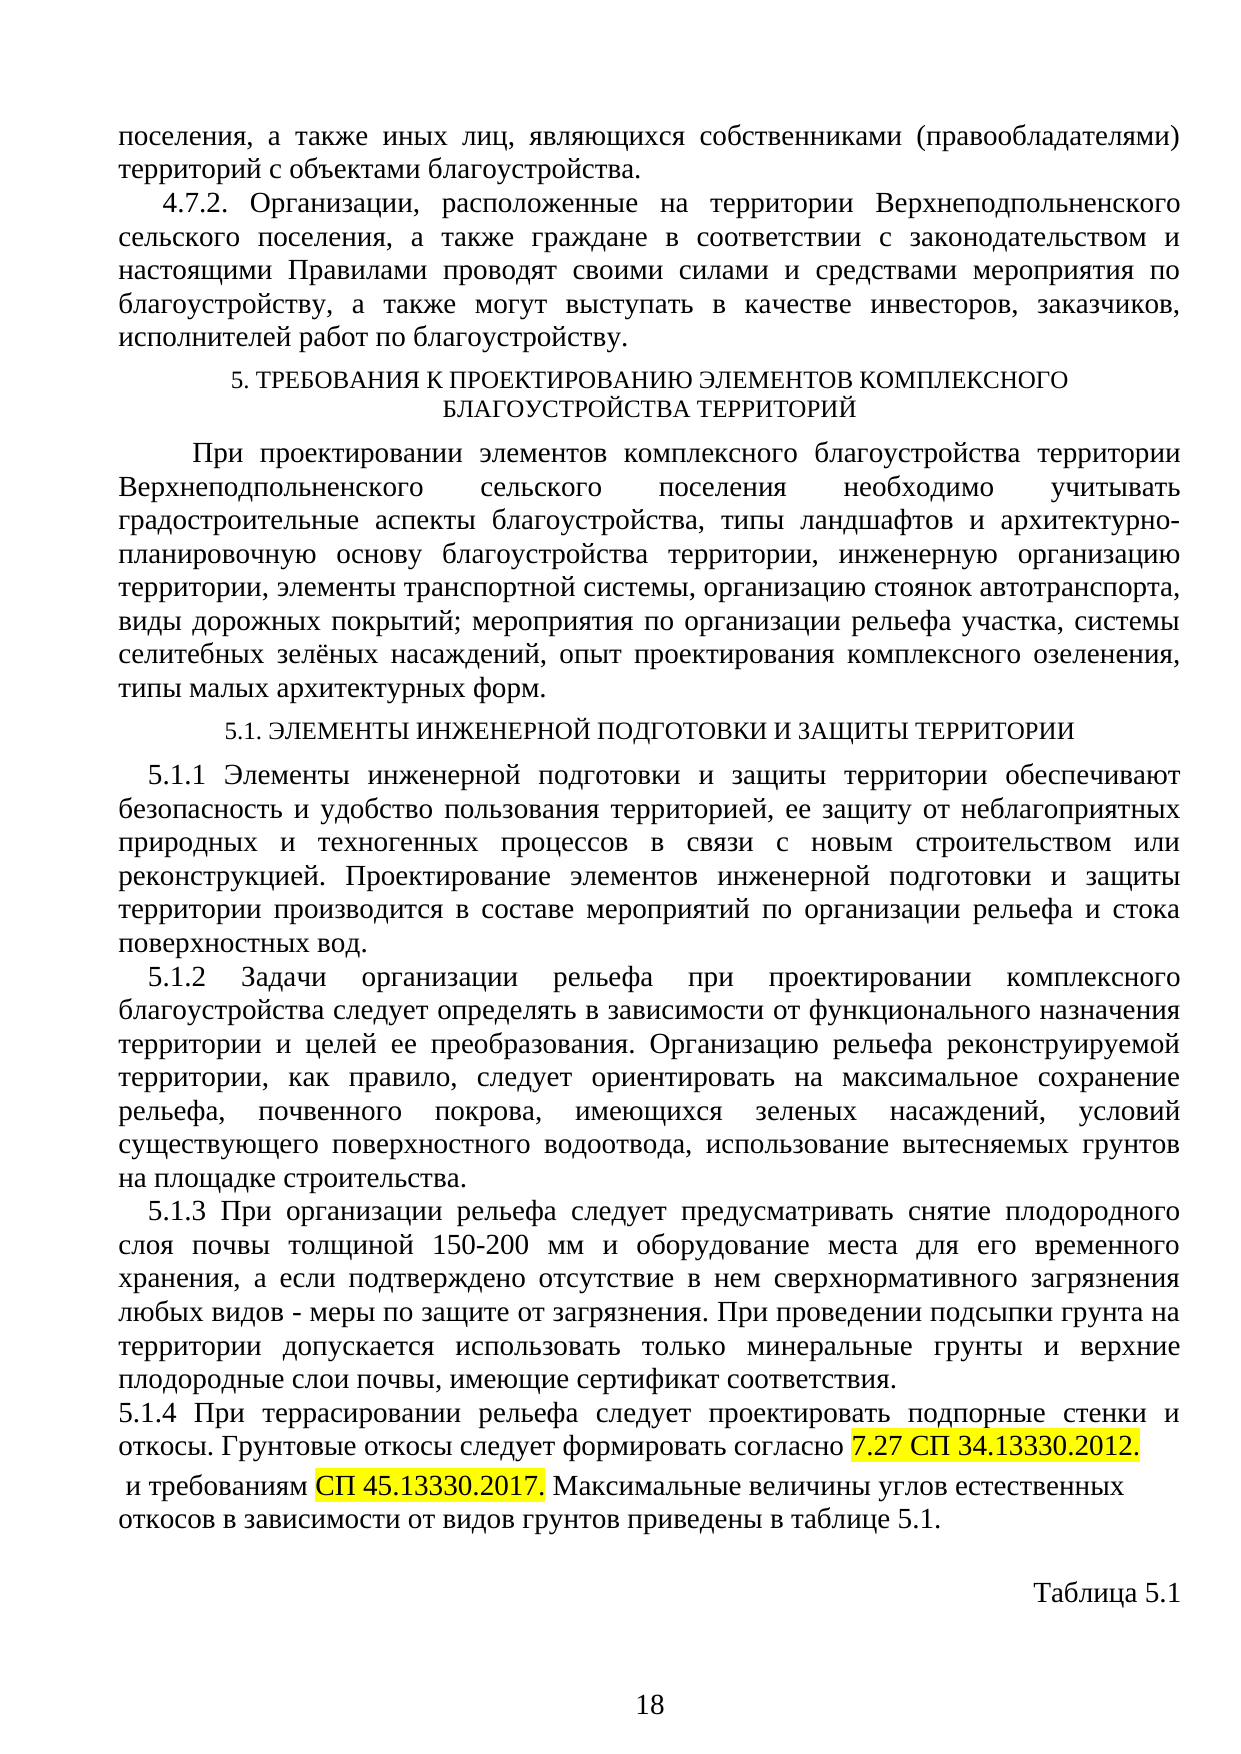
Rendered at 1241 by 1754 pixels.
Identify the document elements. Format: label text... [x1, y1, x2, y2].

text 5.1.2 Задачи организации рельефа при проектировании комплексного благоустройства следует определять в зависимости от функционального назначения территории и целей ее преобразования. Организацию рельефа реконструируемой территории, как правило, следует ориентировать на максимальное сохранение рельефа, почвенного покрова, имеющихся зеленых насаждений, условий существующего поверхностного водоотвода, использование вытесняемых грунтов на площадке строительства. [118, 959, 1181, 1193]
subtitle 5.1.4 При террасировании рельефа следует проектировать подпорные стенки и откосы. Грунтовые откосы следует формировать согласно 7.27 СП 34.13330.2012. [118, 1395, 1181, 1462]
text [118, 118, 1181, 185]
text 5.1.3 При организации рельефа следует предусматривать снятие плодородного слоя почвы толщиной 150- и оборудование места для его временного хранения, а если подтверждено отсутствие в нем сверхнормативного загрязнения любых видов - меры по защите от загрязнения. При проведении подсыпки грунта на территории допускается использовать только минеральные грунты и верхние плодородные слои почвы, имеющие сертификат соответствия. [118, 1193, 1181, 1395]
text При проектировании элементов комплексного благоустройства территории Верхнеподпольненского сельского поселения необходимо учитывать градостроительные аспекты благоустройства, типы ландшафтов и архитектурно-планировочную основу благоустройства территории, инженерную организацию территории, элементы транспортной системы, организацию стоянок автотранспорта, виды дорожных покрытий; мероприятия по организации рельефа участка, системы селитебных зелёных насаждений, опыт проектирования комплексного озеленения, типы малых архитектурных форм. [118, 435, 1181, 704]
text 5.1. ЭЛЕМЕНТЫ ИНЖЕНЕРНОЙ ПОДГОТОВКИ И ЗАЩИТЫ ТЕРРИТОРИИ [118, 716, 1181, 745]
text 5.1.1 Элементы инженерной подготовки и защиты территории обеспечивают безопасность и удобство пользования территорией, ее защиту от неблагоприятных природных и техногенных процессов в связи с новым строительством или реконструкцией. Проектирование элементов инженерной подготовки и защиты территории производится в составе мероприятий по организации рельефа и стока поверхностных вод. [118, 757, 1181, 959]
text 4.7.2. Организации, расположенные на территории Верхнеподпольненского сельского поселения, а также граждане в соответствии с законодательством и настоящими Правилами проводят своими силами и средствами мероприятия по благоустройству, а также могут выступать в качестве инвесторов, заказчиков, исполнителей работ по благоустройству. [118, 185, 1181, 353]
text 5. ТРЕБОВАНИЯ К ПРОЕКТИРОВАНИЮ ЭЛЕМЕНТОВ КОМПЛЕКСНОГО БЛАГОУСТРОЙСТВА ТЕРРИТОРИЙ [118, 365, 1181, 423]
text Таблица 5.1 [118, 1575, 1181, 1608]
subtitle и требованиям СП 45.13330.2017. Максимальные величины углов естественных откосов в зависимости от видов грунтов приведены в таблице 5.1. [118, 1468, 1181, 1535]
